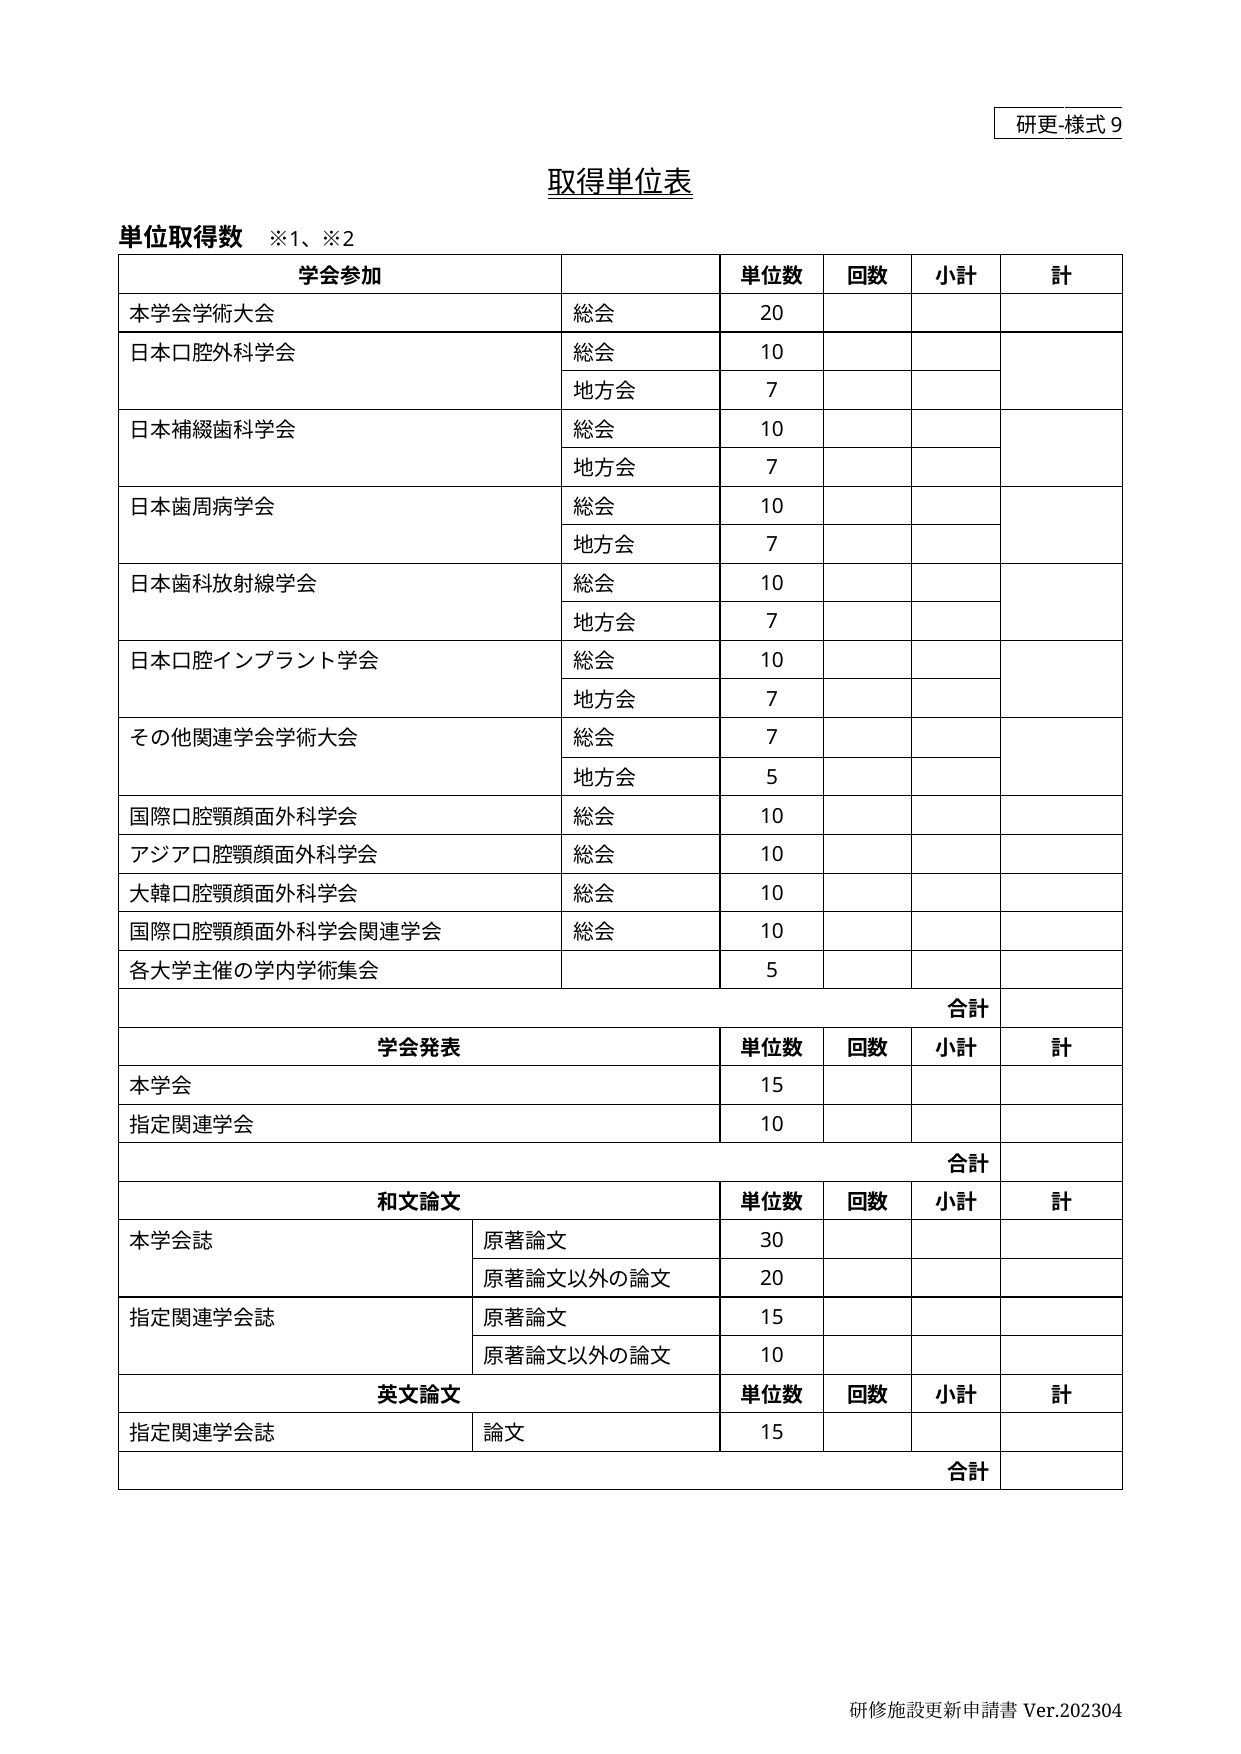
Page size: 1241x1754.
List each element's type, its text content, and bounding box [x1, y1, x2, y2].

table_cell [912, 679, 1000, 717]
table_cell 日本口腔インプラント学会 [119, 641, 561, 717]
table_cell [1001, 1259, 1122, 1296]
table_cell 回数 [824, 1375, 911, 1412]
table_cell [912, 796, 1000, 834]
table_cell [824, 525, 911, 563]
table_cell 単位数 [721, 1375, 823, 1412]
table_cell 回数 [824, 1182, 911, 1219]
table_cell [912, 487, 1000, 524]
table_cell 指定関連学会誌 [119, 1298, 472, 1373]
table_cell 原著論文以外の論文 [473, 1259, 719, 1296]
table_cell 15 [721, 1413, 823, 1451]
table_cell 合計 [119, 1452, 1000, 1489]
table_cell [824, 333, 911, 370]
table_cell 総会 [562, 487, 719, 524]
table_cell 総会 [562, 410, 719, 447]
table_cell [912, 371, 1000, 408]
table_cell [824, 835, 911, 872]
table_cell [1001, 333, 1122, 408]
table_cell [824, 1413, 911, 1451]
table_cell 20 [721, 1259, 823, 1296]
table_cell [912, 1259, 1000, 1296]
table_cell [1001, 874, 1122, 911]
text 研更-様式9 [118, 104, 1122, 142]
table_cell 計 [1001, 1375, 1122, 1412]
table_cell [824, 641, 911, 678]
table_cell [912, 835, 1000, 872]
table_cell [1001, 410, 1122, 486]
table_cell 単位数 [721, 1182, 823, 1219]
table_cell [912, 333, 1000, 370]
table_header 学会参加 [119, 255, 561, 293]
table_cell 小計 [912, 1028, 1000, 1065]
table_cell [912, 564, 1000, 601]
table_cell [824, 874, 911, 911]
table_cell 10 [721, 641, 823, 678]
table_header 計 [1001, 255, 1122, 293]
table_cell [824, 448, 911, 486]
table_cell 日本歯周病学会 [119, 487, 561, 563]
table_cell 原著論文 [473, 1298, 719, 1335]
table_cell [824, 1336, 911, 1373]
table_cell 総会 [562, 874, 719, 911]
table_cell 10 [721, 912, 823, 949]
table_cell 20 [721, 294, 823, 331]
table_cell 10 [721, 564, 823, 601]
table_cell 5 [721, 758, 823, 795]
table_cell [912, 448, 1000, 486]
table_cell [912, 294, 1000, 331]
table_cell [912, 1220, 1000, 1258]
table_cell [1001, 1066, 1122, 1104]
table_cell [824, 602, 911, 640]
table_cell [1001, 564, 1122, 640]
table_cell [824, 1259, 911, 1296]
table_cell [1001, 989, 1122, 1027]
table_cell 総会 [562, 796, 719, 834]
table_cell 15 [721, 1066, 823, 1104]
table_cell 原著論文 [473, 1220, 719, 1258]
table_cell 10 [721, 410, 823, 447]
table_cell 7 [721, 525, 823, 563]
table_cell 論文 [473, 1413, 719, 1451]
table_cell 地方会 [562, 371, 719, 408]
table_cell 総会 [562, 835, 719, 872]
table_cell [1001, 951, 1122, 988]
table_cell [824, 1220, 911, 1258]
table_cell [824, 410, 911, 447]
table_cell 10 [721, 1105, 823, 1142]
table_cell [1001, 835, 1122, 872]
table_cell [562, 951, 719, 988]
table_cell 各大学主催の学内学術集会 [119, 951, 561, 988]
table_cell 7 [721, 371, 823, 408]
table_cell 単位数 [721, 1028, 823, 1065]
table_cell 日本補綴歯科学会 [119, 410, 561, 486]
table_cell 7 [721, 602, 823, 640]
table_cell [912, 718, 1000, 757]
table_cell 15 [721, 1298, 823, 1335]
table_cell 国際口腔顎顔面外科学会関連学会 [119, 912, 561, 949]
table_cell 10 [721, 796, 823, 834]
table_cell 合計 [119, 989, 1000, 1027]
table_cell [1001, 1298, 1122, 1335]
table_header 回数 [824, 255, 911, 293]
table_cell 計 [1001, 1182, 1122, 1219]
table_cell 総会 [562, 564, 719, 601]
table_cell [1001, 641, 1122, 717]
table_cell 総会 [562, 294, 719, 331]
text 取得単位表 [118, 142, 1122, 217]
table_cell 和文論文 [119, 1182, 719, 1219]
table_cell [1001, 912, 1122, 949]
table_cell [824, 564, 911, 601]
table_cell [824, 371, 911, 408]
table_cell 英文論文 [119, 1375, 719, 1412]
table_cell 本学会学術大会 [119, 294, 561, 331]
table_cell 国際口腔顎顔面外科学会 [119, 796, 561, 834]
table_cell [1001, 1220, 1122, 1258]
table_cell 7 [721, 718, 823, 757]
text 単位取得数 ※1、※2 [118, 217, 1122, 254]
table_cell 地方会 [562, 602, 719, 640]
table_cell 指定関連学会誌 [119, 1413, 472, 1451]
table_cell 総会 [562, 333, 719, 370]
table_cell [912, 1066, 1000, 1104]
table_cell 計 [1001, 1028, 1122, 1065]
table_cell 地方会 [562, 525, 719, 563]
table_cell 地方会 [562, 679, 719, 717]
table_cell 小計 [912, 1182, 1000, 1219]
table_cell [912, 641, 1000, 678]
table_header 単位数 [721, 255, 823, 293]
table_cell 7 [721, 679, 823, 717]
table_cell 回数 [824, 1028, 911, 1065]
table_cell 30 [721, 1220, 823, 1258]
table_cell [1001, 487, 1122, 563]
table_cell 総会 [562, 641, 719, 678]
table_cell 合計 [119, 1143, 1000, 1181]
table_cell [1001, 796, 1122, 834]
table_cell [1001, 1105, 1122, 1142]
table_cell 10 [721, 487, 823, 524]
table_cell [824, 758, 911, 795]
table_cell [824, 912, 911, 949]
table_cell [824, 1105, 911, 1142]
table_cell [912, 602, 1000, 640]
table_cell 総会 [562, 912, 719, 949]
table_cell 10 [721, 874, 823, 911]
table_cell 10 [721, 333, 823, 370]
table_cell [824, 796, 911, 834]
table_cell [912, 1413, 1000, 1451]
table_cell [824, 679, 911, 717]
table_cell 7 [721, 448, 823, 486]
table_cell アジア口腔顎顔面外科学会 [119, 835, 561, 872]
table_cell [1001, 1143, 1122, 1181]
table_cell [912, 1298, 1000, 1335]
table_header [562, 255, 719, 293]
table_cell [824, 718, 911, 757]
table_cell [1001, 718, 1122, 795]
table_cell 地方会 [562, 448, 719, 486]
table_cell 10 [721, 835, 823, 872]
table_cell [912, 1105, 1000, 1142]
table_cell 10 [721, 1336, 823, 1373]
table_cell 学会発表 [119, 1028, 719, 1065]
table_cell 日本歯科放射線学会 [119, 564, 561, 640]
table_cell 小計 [912, 1375, 1000, 1412]
table_cell 指定関連学会 [119, 1105, 719, 1142]
table_cell その他関連学会学術大会 [119, 718, 561, 795]
table_cell [912, 874, 1000, 911]
table_cell [1001, 294, 1122, 331]
table_cell [912, 1336, 1000, 1373]
table_cell [824, 1298, 911, 1335]
table_cell 本学会誌 [119, 1220, 472, 1296]
table_cell [912, 410, 1000, 447]
table_cell [824, 294, 911, 331]
table_cell 本学会 [119, 1066, 719, 1104]
table_cell [912, 951, 1000, 988]
table_cell 大韓口腔顎顔面外科学会 [119, 874, 561, 911]
table_cell [824, 487, 911, 524]
table_cell [1001, 1452, 1122, 1489]
table_cell 総会 [562, 718, 719, 757]
table_header 小計 [912, 255, 1000, 293]
table_cell [824, 951, 911, 988]
table_cell 5 [721, 951, 823, 988]
table_cell [912, 525, 1000, 563]
table_cell [1001, 1413, 1122, 1451]
table_cell 日本口腔外科学会 [119, 333, 561, 408]
table_cell [912, 758, 1000, 795]
table_cell 原著論文以外の論文 [473, 1336, 719, 1373]
table_cell [1001, 1336, 1122, 1373]
table_cell 地方会 [562, 758, 719, 795]
table_cell [824, 1066, 911, 1104]
table_cell [912, 912, 1000, 949]
